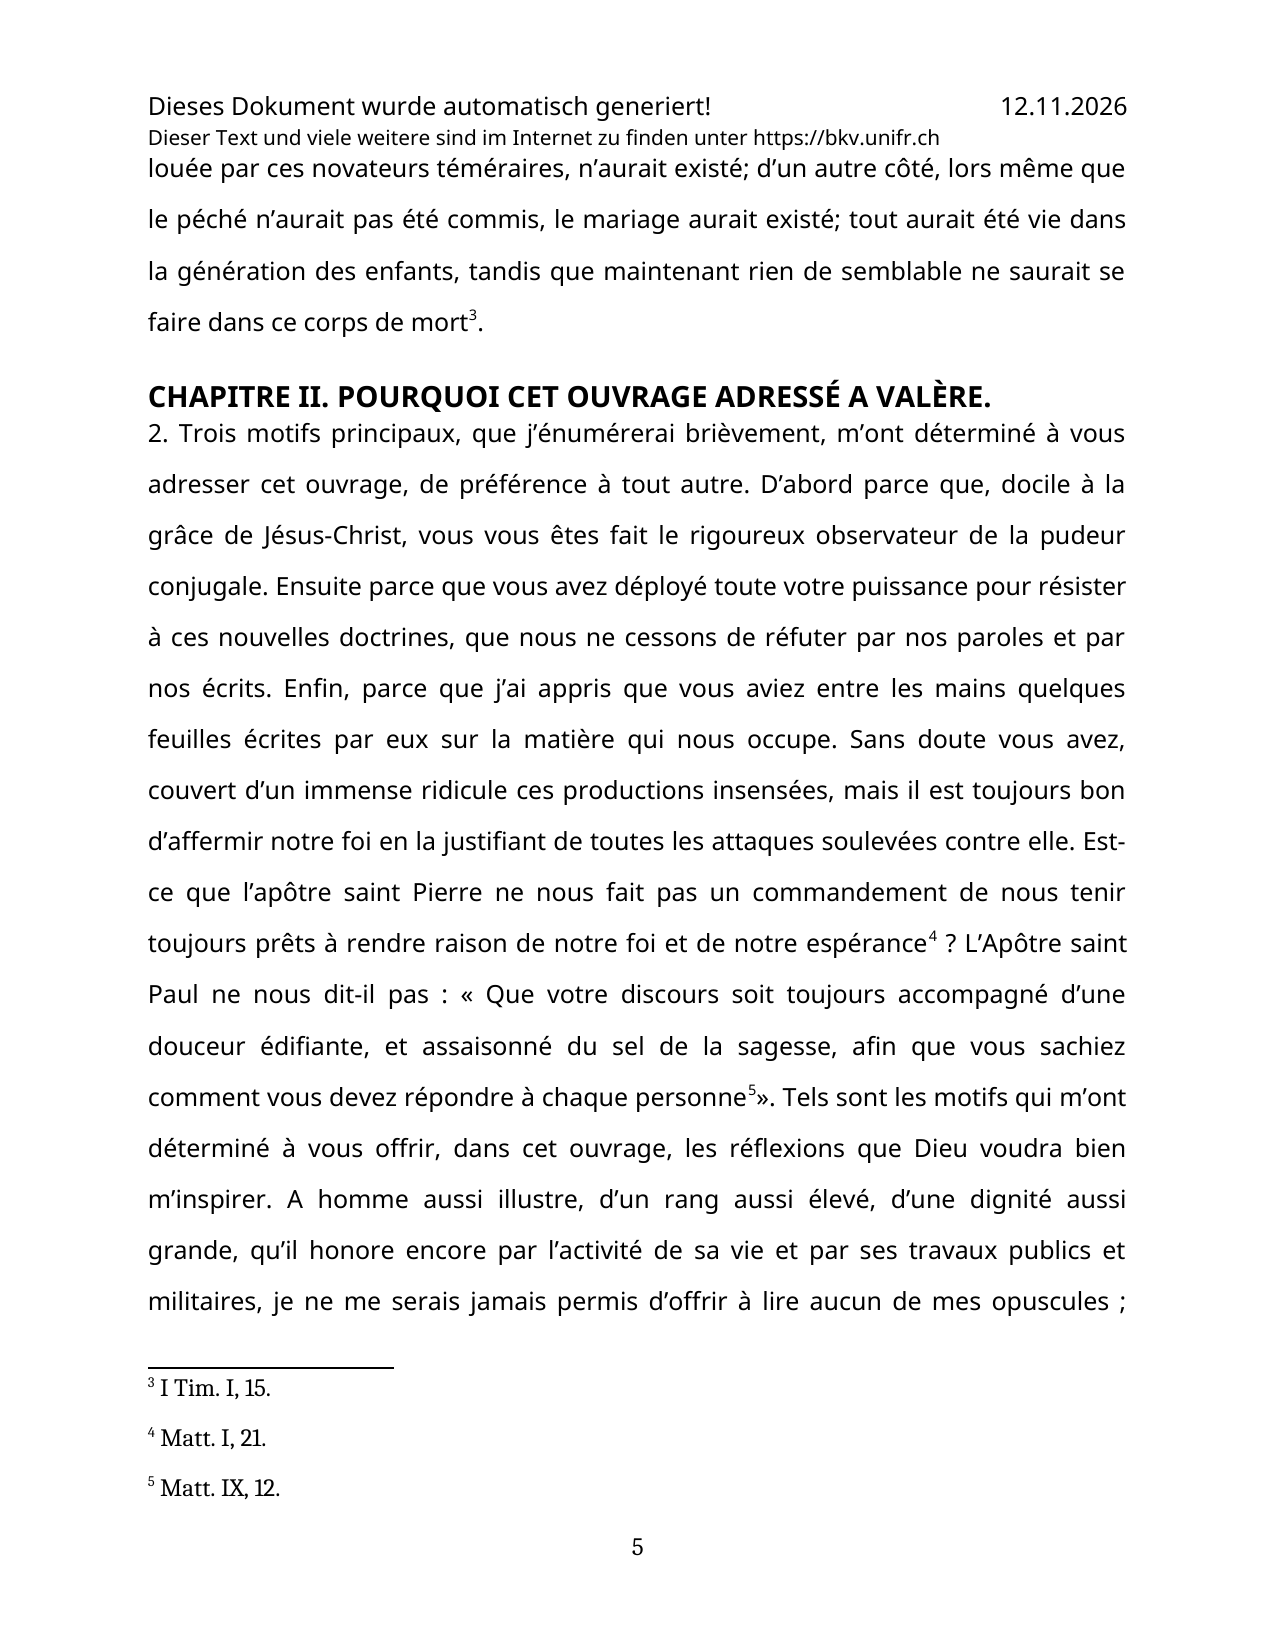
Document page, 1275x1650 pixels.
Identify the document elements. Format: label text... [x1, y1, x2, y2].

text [148, 416, 1127, 1317]
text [148, 151, 1127, 338]
subtitle CHAPITRE II. POURQUOI CET OUVRAGE ADRESSÉ A VALÈRE. [148, 376, 1127, 416]
